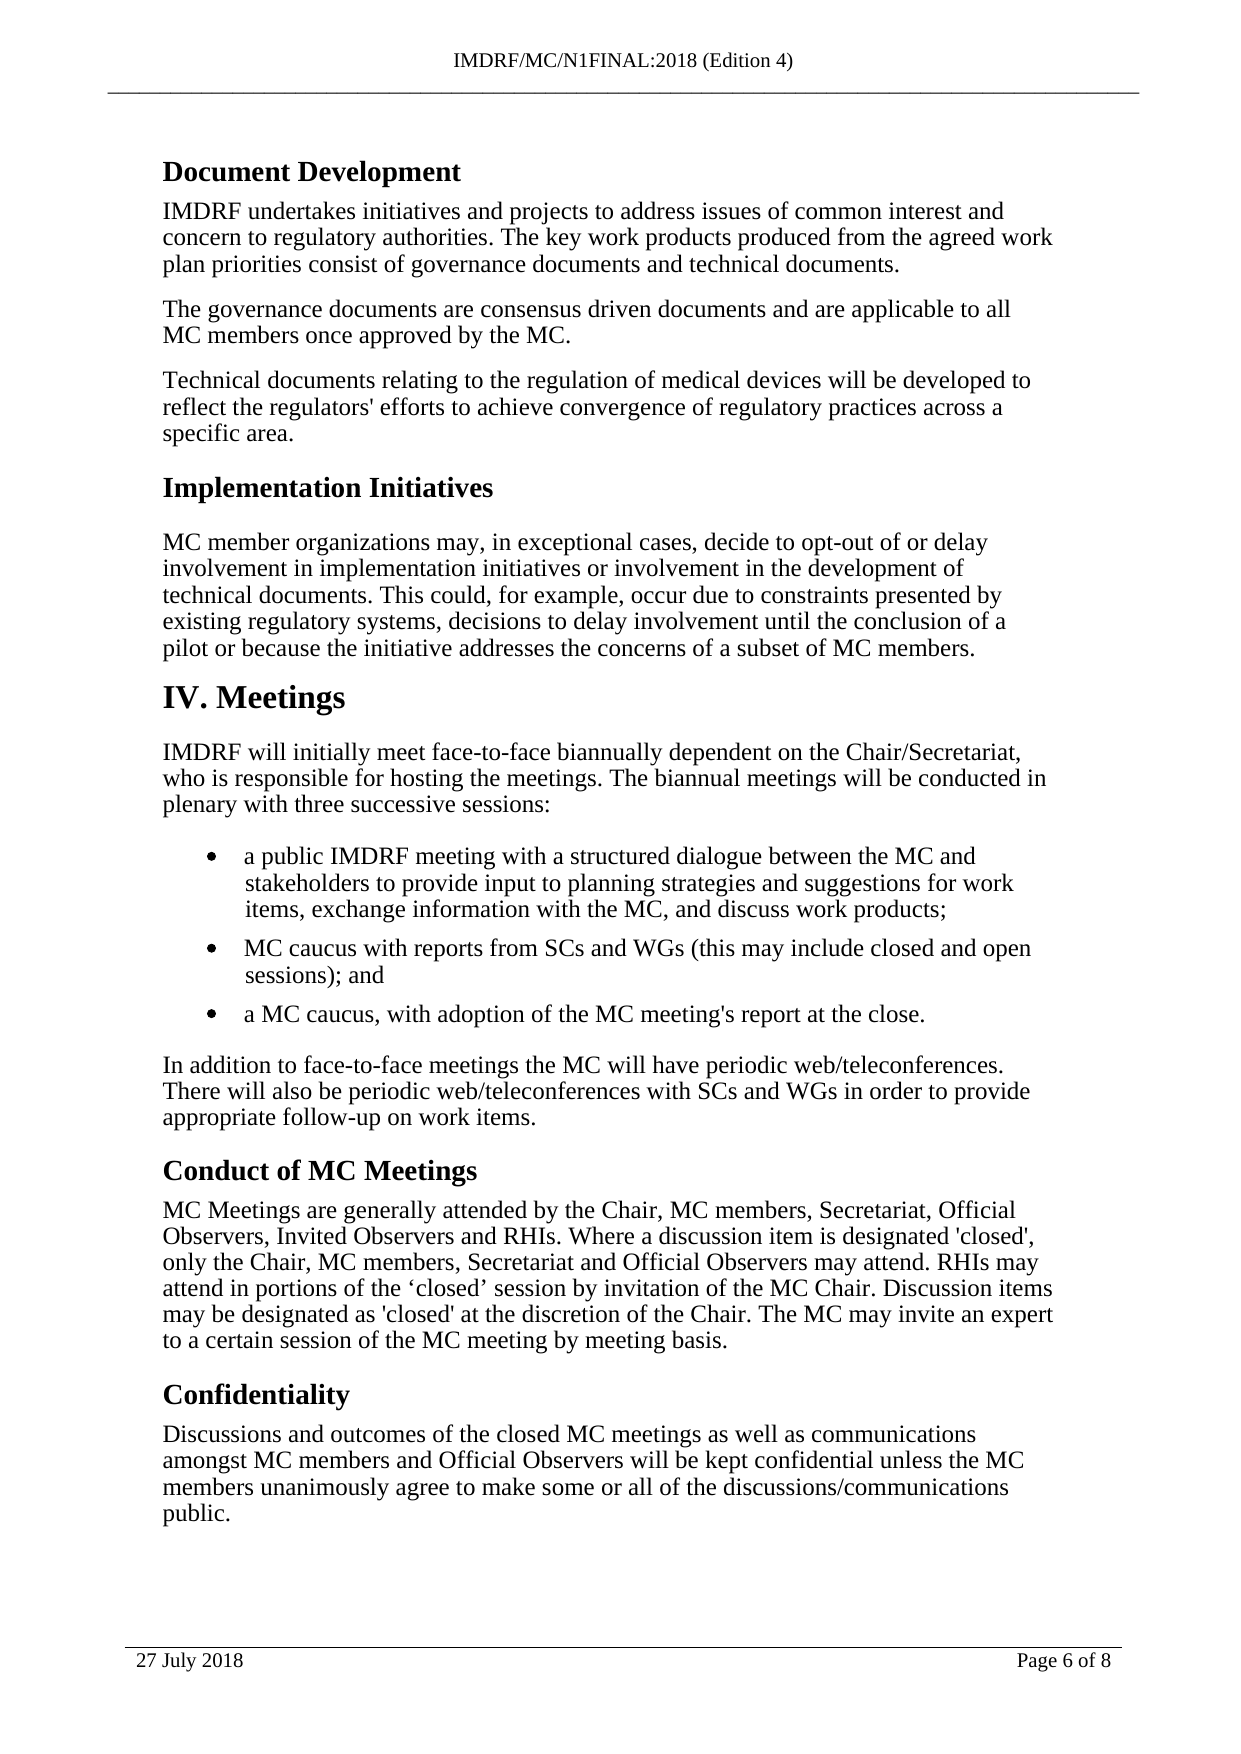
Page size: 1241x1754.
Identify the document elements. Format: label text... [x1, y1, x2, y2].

text IV. Meetings [162, 686, 1055, 714]
text IMDRF undertakes initiatives and projects to address issues of common interest and concern to regulatory authorities. The key work products produced from the agreed work plan priorities consist of governance documents and technical documents. [162, 198, 1055, 277]
text Discussions and outcomes of the closed MC meetings as well as communications amongst MC members and Official Observers will be kept confidential unless the MC members unanimously agree to make some or all of the discussions/communications public. [162, 1421, 1055, 1527]
list MC caucus with reports from SCs and WGs (this may include closed and open sessions); and [207, 936, 1055, 988]
text MC Meetings are generally attended by the Chair, MC members, Secretariat, Official Observers, Invited Observers and RHIs. Where a discussion item is designated 'closed', only the Chair, MC members, Secretariat and Official Observers may attend. RHIs may attend in portions of the ‘closed’ session by invitation of the MC Chair. Discussion items may be designated as 'closed' at the discretion of the Chair. The MC may invite an expert to a certain session of the MC meeting by meeting basis. [162, 1198, 1055, 1354]
text The governance documents are consensus driven documents and are applicable to all MC members once approved by the MC. [162, 296, 1055, 349]
text Confidentiality [162, 1377, 1055, 1410]
text In addition to face-to-face meetings the MC will have periodic web/teleconferences. There will also be periodic web/teleconferences with SCs and WGs in order to provide appropriate follow-up on work items. [162, 1052, 1055, 1131]
text Implementation Initiatives [162, 471, 1055, 504]
text IMDRF will initially meet face-to-face biannually dependent on the Chair/Secretariat, who is responsible for hosting the meetings. The biannual meetings will be conducted in plenary with three successive sessions: [162, 739, 1055, 818]
text Document Development [162, 154, 1055, 187]
text Conduct of MC Meetings [162, 1153, 1055, 1187]
text MC member organizations may, in exceptional cases, decide to opt-out of or delay involvement in implementation initiatives or involvement in the development of technical documents. This could, for example, occur due to constraints presented by existing regulatory systems, decisions to delay involvement until the conclusion of a pilot or because the initiative addresses the concerns of a subset of MC members. [162, 529, 1055, 661]
text Technical documents relating to the regulation of medical devices will be developed to reflect the regulators' efforts to achieve convergence of regulatory practices across a specific area. [162, 368, 1055, 447]
list a MC caucus, with adoption of the MC meeting's report at the close. [207, 1001, 1055, 1027]
list a public IMDRF meeting with a structured dialogue between the MC and stakeholders to provide input to planning strategies and suggestions for work items, exchange information with the MC, and discuss work products; [207, 844, 1055, 923]
